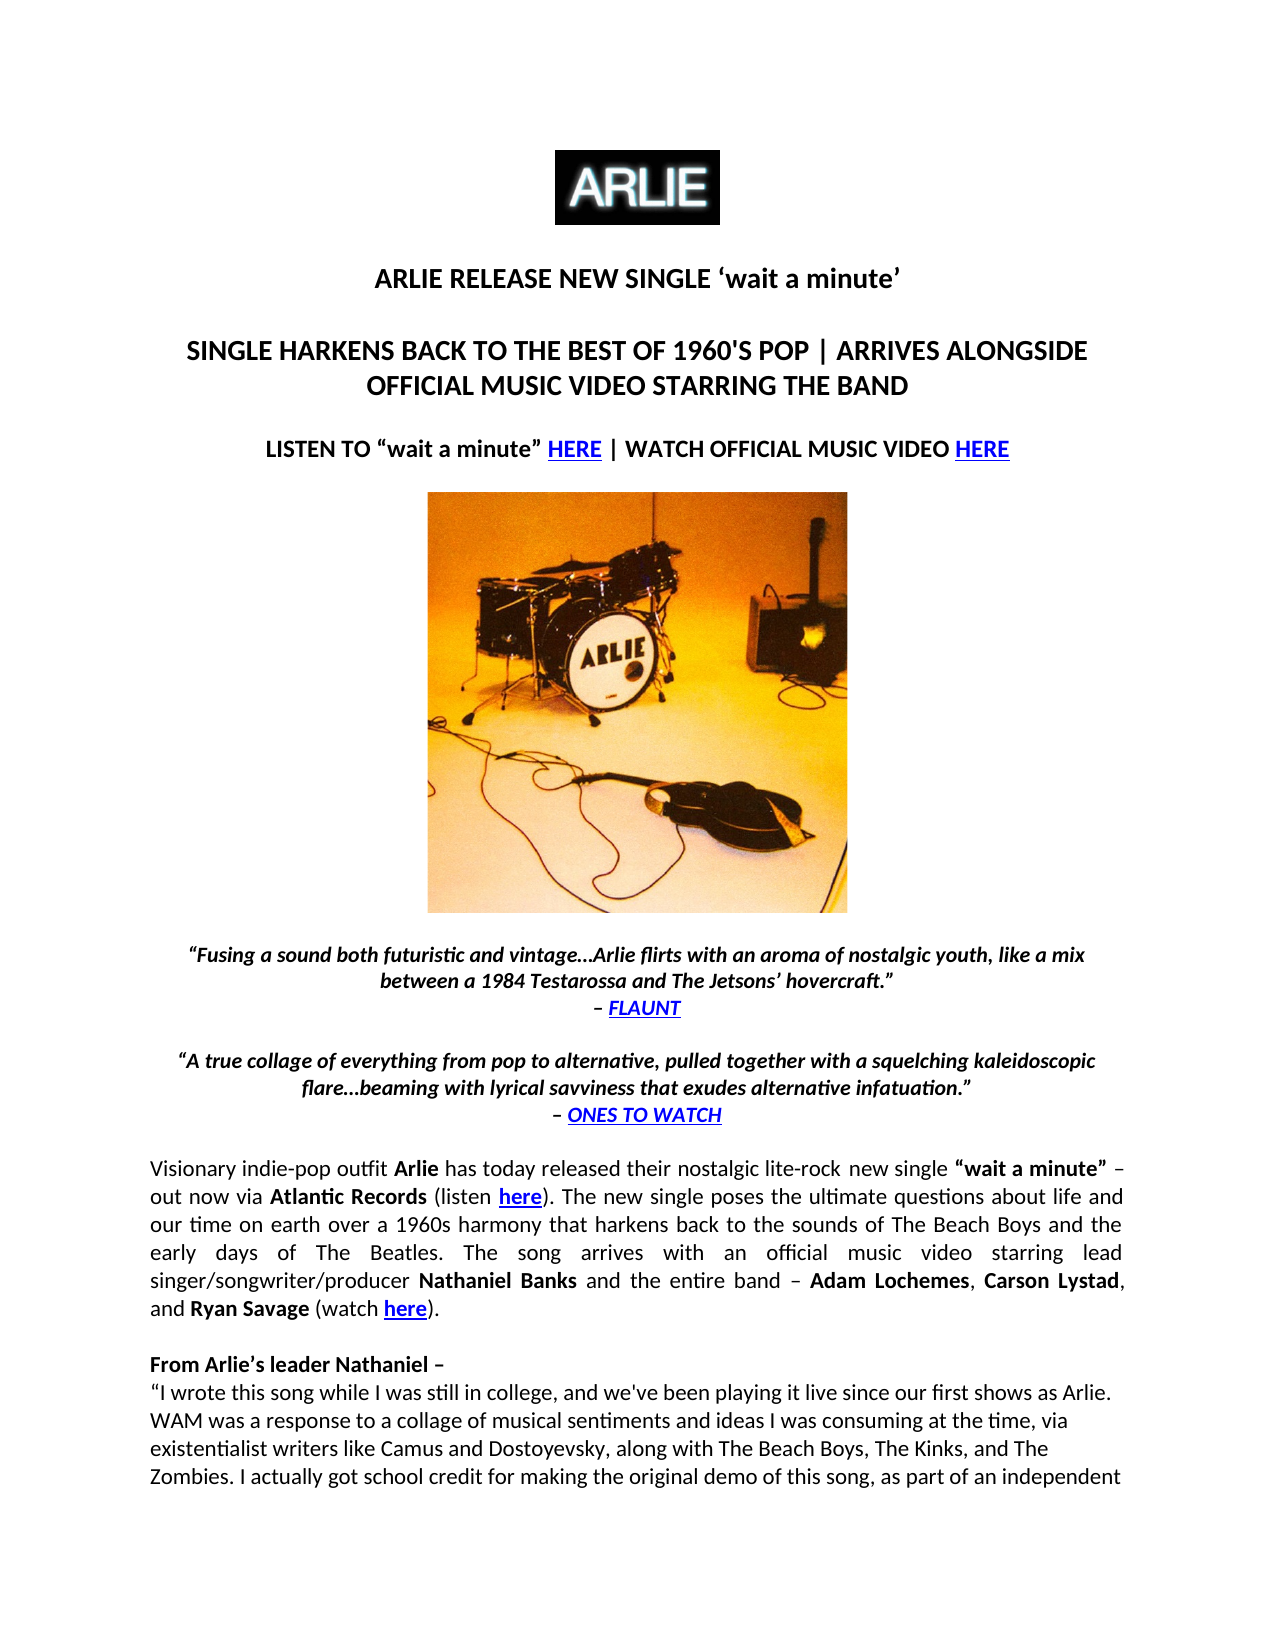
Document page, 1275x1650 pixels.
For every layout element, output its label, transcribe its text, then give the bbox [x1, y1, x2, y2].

text – FLAUNT [150, 994, 1125, 1021]
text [150, 1350, 1125, 1490]
text – ONES TO WATCH [150, 1101, 1125, 1127]
text “A true collage of everything from pop to alternative, pulled together with a squelching kaleidoscopic flare…beaming with lyrical savviness that exudes alternative infatuation.” [150, 1047, 1125, 1101]
text ARLIE RELEASE NEW SINGLE ‘wait a minute’ [150, 261, 1125, 296]
text LISTEN TO “wait a minute” HERE | WATCH OFFICIAL MUSIC VIDEO HERE [150, 434, 1125, 464]
picture [427, 492, 848, 913]
text SINGLE HARKENS BACK TO THE BEST OF 1960'S POP | ARRIVES ALONGSIDE OFFICIAL MUSIC VIDEO STARRING THE BAND [150, 332, 1125, 403]
text Visionary indie-pop outfit Arlie has today released their nostalgic lite-rock new single “wait a minute” – out now via Atlantic Records (listen here). The new single poses the ultimate questions about life and our time on earth over a 1960s harmony that harkens back to the sounds of The Beach Boys and the early days of The Beatles. The song arrives with an official music video starring lead singer/songwriter/producer Nathaniel Banks and the entire band – Adam Lochemes, Carson Lystad, and Ryan Savage (watch here). [150, 1154, 1125, 1322]
text “Fusing a sound both futuristic and vintage…Arlie flirts with an aroma of nostalgic youth, like a mix between a 1984 Testarossa and The Jetsons’ hovercraft.” [150, 941, 1125, 994]
picture [555, 150, 720, 225]
